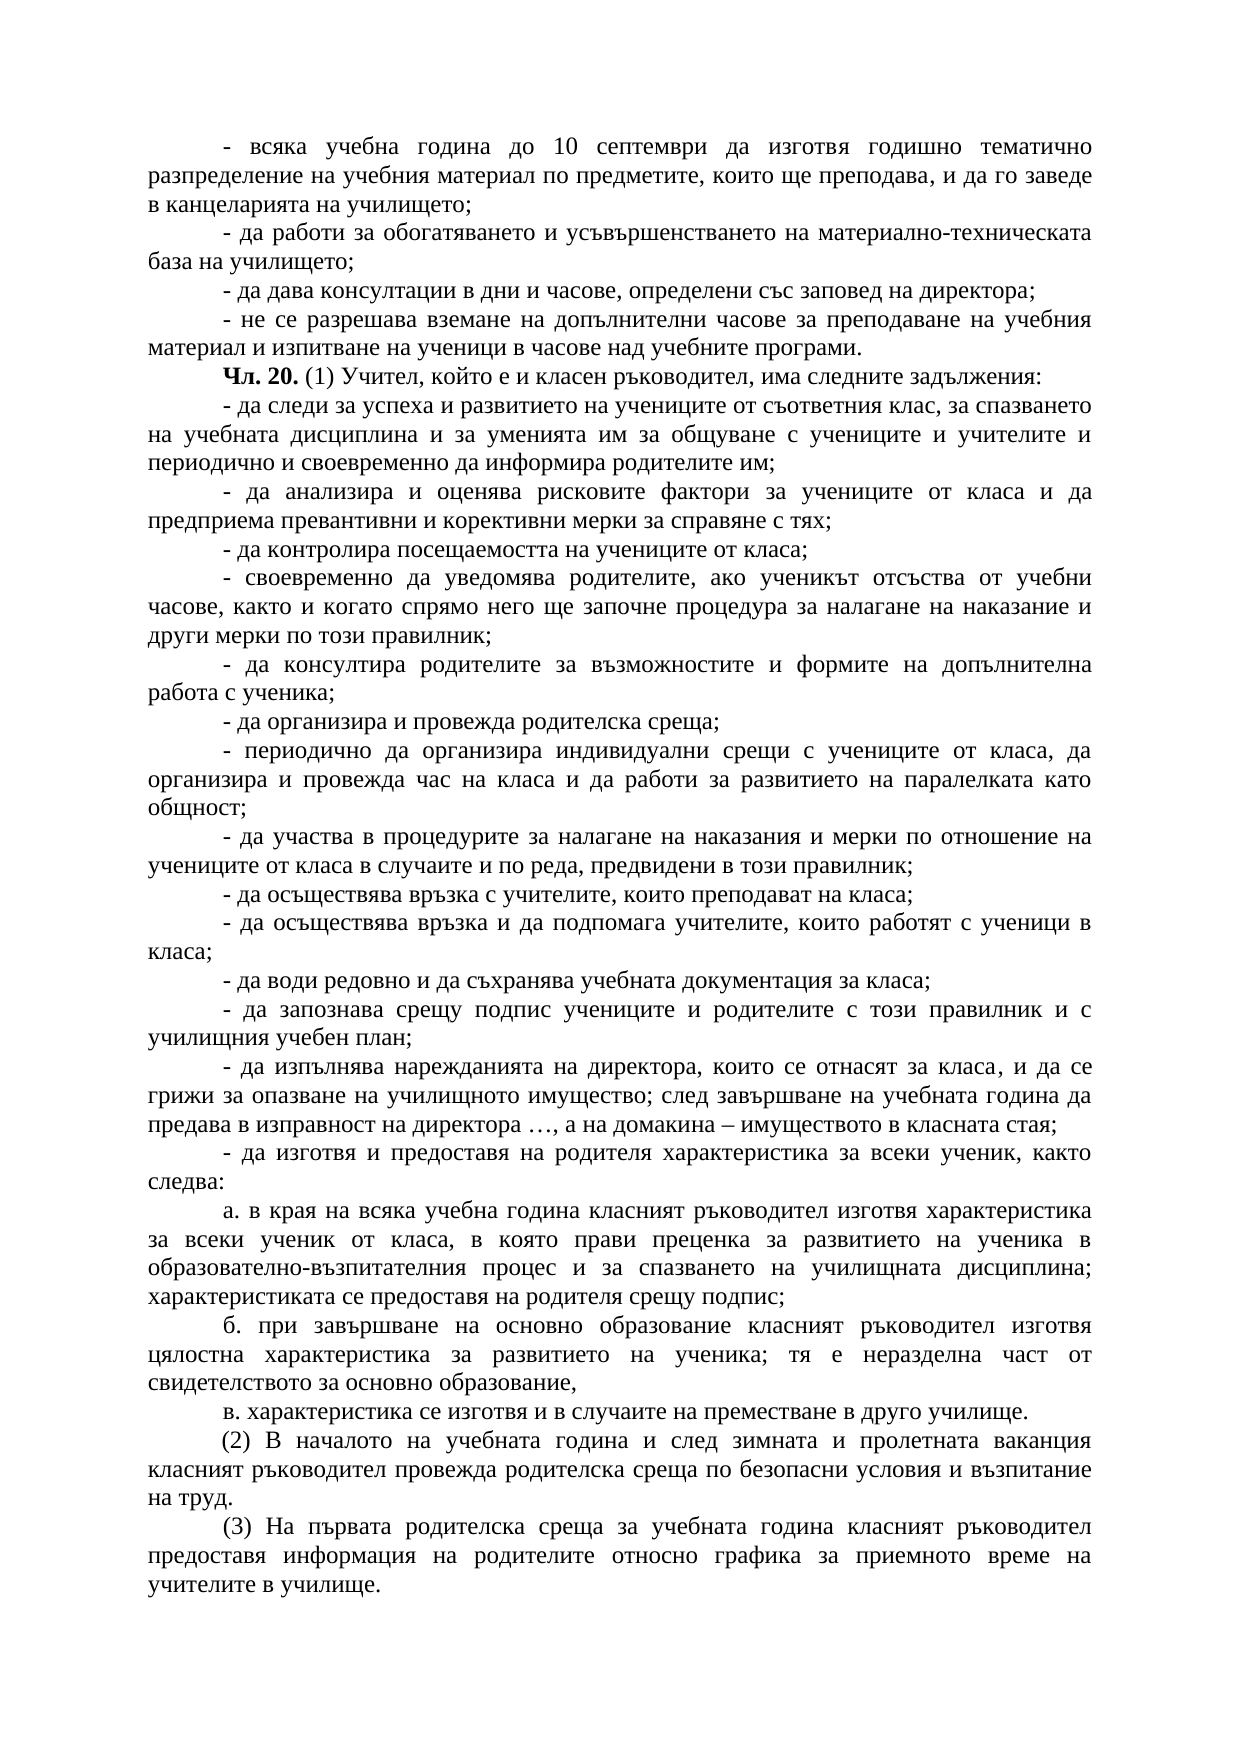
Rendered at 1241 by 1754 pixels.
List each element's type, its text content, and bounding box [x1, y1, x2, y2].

text в. характеристика се изготвя и в случаите на преместване в друго училище. [148, 1396, 1093, 1425]
text - да анализира и оценява рисковите фактори за учениците от класа и да предприема превантивни и корективни мерки за справяне с тях; [148, 476, 1093, 534]
text - да работи за обогатяването и усъвършенстването на материално-техническата база на училището; [148, 217, 1093, 275]
text - всяка учебна година до 10 септември да изготвя годишно тематично разпределение на учебния материал по предметите, които ще преподава, и да го заведе в канцеларията на училището; [148, 131, 1093, 217]
text - да следи за успеха и развитието на учениците от съответния клас, за спазването на учебната дисциплина и за уменията им за общуване с учениците и учителите и периодично и своевременно да информира родителите им; [148, 390, 1093, 476]
text - да дава консултации в дни и часове, определени със заповед на директора; [148, 275, 1093, 304]
text б. при завършване на основно образование класният ръководител изготвя цялостна характеристика за развитието на ученика; тя е неразделна част от свидетелството за основно образование, [148, 1310, 1093, 1396]
text - да води редовно и да съхранява учебната документация за класа; [148, 965, 1093, 994]
text - да осъществява връзка с учителите, които преподават на класа; [148, 879, 1093, 907]
text - да запознава срещу подпис учениците и родителите с този правилник и с училищния учебен план; [148, 994, 1093, 1051]
text - своевременно да уведомява родителите, ако ученикът отсъства от учебни часове, както и когато спрямо него ще започне процедура за налагане на наказание и други мерки по този правилник; [148, 562, 1093, 649]
text - да изготвя и предоставя на родителя характеристика за всеки ученик, както следва: [148, 1137, 1093, 1195]
text - периодично да организира индивидуални срещи с учениците от класа, да организира и провежда час на класа и да работи за развитието на паралелката като общност; [148, 735, 1093, 821]
text - да осъществява връзка и да подпомага учителите, които работят с ученици в класа; [148, 907, 1093, 965]
text а. в края на всяка учебна година класният ръководител изготвя характеристика за всеки ученик от класа, в която прави преценка за развитието на ученика в образователно-възпитателния процес и за спазването на училищната дисциплина; характеристиката се предоставя на родителя срещу подпис; [148, 1195, 1093, 1310]
text - да участва в процедурите за налагане на наказания и мерки по отношение на учениците от класа в случаите и по реда, предвидени в този правилник; [148, 821, 1093, 879]
text - да изпълнява нарежданията на директора, които се отнасят за класа, и да се грижи за опазване на училищното имущество; след завършване на учебната година да предава в изправност на директора …, а на домакина – имуществото в класната стая; [148, 1051, 1093, 1137]
text Чл. 20. (1) Учител, който е и класен ръководител, има следните задължения: [148, 361, 1093, 390]
text - да организира и провежда родителска среща; [223, 706, 1093, 735]
text - да консултира родителите за възможностите и формите на допълнителна работа с ученика; [148, 649, 1093, 706]
text - не се разрешава вземане на допълнителни часове за преподаване на учебния материал и изпитване на ученици в часове над учебните програми. [148, 304, 1093, 361]
text (3) На първата родителска среща за учебната година класният ръководител предоставя информация на родителите относно графика за приемното време на учителите в училище. [148, 1511, 1093, 1597]
text - да контролира посещаемостта на учениците от класа; [148, 534, 1093, 562]
text (2) В началото на учебната година и след зимната и пролетната ваканция класният ръководител провежда родителска среща по безопасни условия и възпитание на труд. [148, 1425, 1093, 1511]
